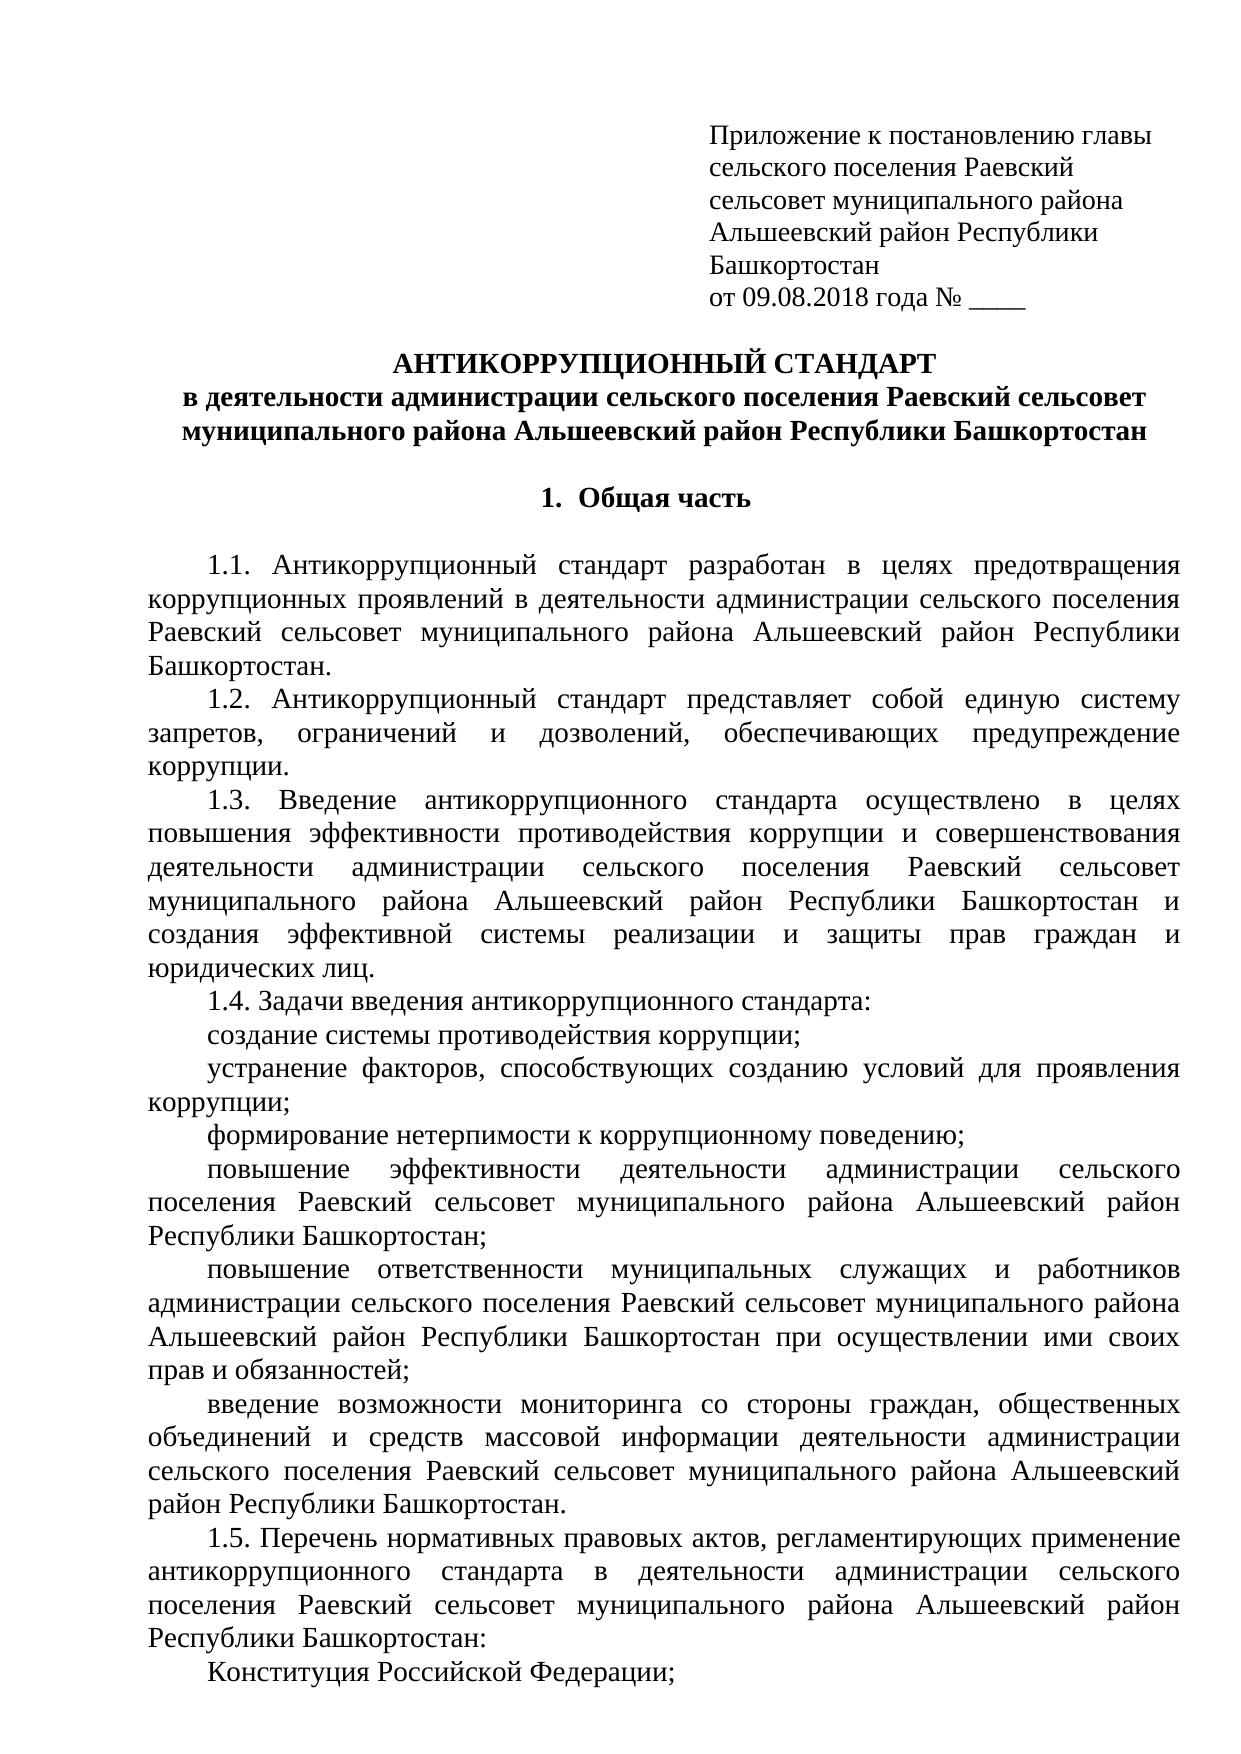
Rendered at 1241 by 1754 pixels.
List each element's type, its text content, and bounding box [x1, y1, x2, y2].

text 1.3. Введение антикоррупционного стандарта осуществлено в целях повышения эффективности противодействия коррупции и совершенствования деятельности администрации сельского поселения Раевский сельсовет муниципального района Альшеевский район Республики Башкортостан и создания эффективной системы реализации и защиты прав граждан и юридических лиц. [148, 782, 1181, 983]
text создание системы противодействия коррупции; [148, 1017, 1181, 1050]
text формирование нетерпимости к коррупционному поведению; [148, 1117, 1181, 1151]
text Конституция Российской Федерации; [148, 1654, 1181, 1688]
text Приложение к постановлению главы сельского поселения Раевский сельсовет муниципального района Альшеевский район Республики Башкортостан [709, 118, 1181, 280]
text 1.1. Антикоррупционный стандарт разработан в целях предотвращения коррупционных проявлений в деятельности администрации сельского поселения Раевский сельсовет муниципального района Альшеевский район Республики Башкортостан. [148, 547, 1181, 681]
text в деятельности администрации сельского поселения Раевский сельсовет муниципального района Альшеевский район Республики Башкортостан [148, 379, 1181, 447]
text устранение факторов, способствующих созданию условий для проявления коррупции; [148, 1050, 1181, 1117]
text повышение ответственности муниципальных служащих и работников администрации сельского поселения Раевский сельсовет муниципального района Альшеевский район Республики Башкортостан при осуществлении ими своих прав и обязанностей; [148, 1252, 1181, 1386]
text 1.4. Задачи введения антикоррупционного стандарта: [148, 983, 1181, 1017]
text 1.2. Антикоррупционный стандарт представляет собой единую систему запретов, ограничений и дозволений, обеспечивающих предупреждение коррупции. [148, 681, 1181, 782]
text повышение эффективности деятельности администрации сельского поселения Раевский сельсовет муниципального района Альшеевский район Республики Башкортостан; [148, 1151, 1181, 1252]
text введение возможности мониторинга со стороны граждан, общественных объединений и средств массовой информации деятельности администрации сельского поселения Раевский сельсовет муниципального района Альшеевский район Республики Башкортостан. [148, 1386, 1181, 1520]
text от 09.08.2018 года № ____ [709, 280, 1181, 312]
text АНТИКОРРУПЦИОННЫЙ СТАНДАРТ [148, 346, 1181, 379]
list Общая часть [110, 480, 1181, 514]
text 1.5. Перечень нормативных правовых актов, регламентирующих применение антикоррупционного стандарта в деятельности администрации сельского поселения Раевский сельсовет муниципального района Альшеевский район Республики Башкортостан: [148, 1520, 1181, 1654]
